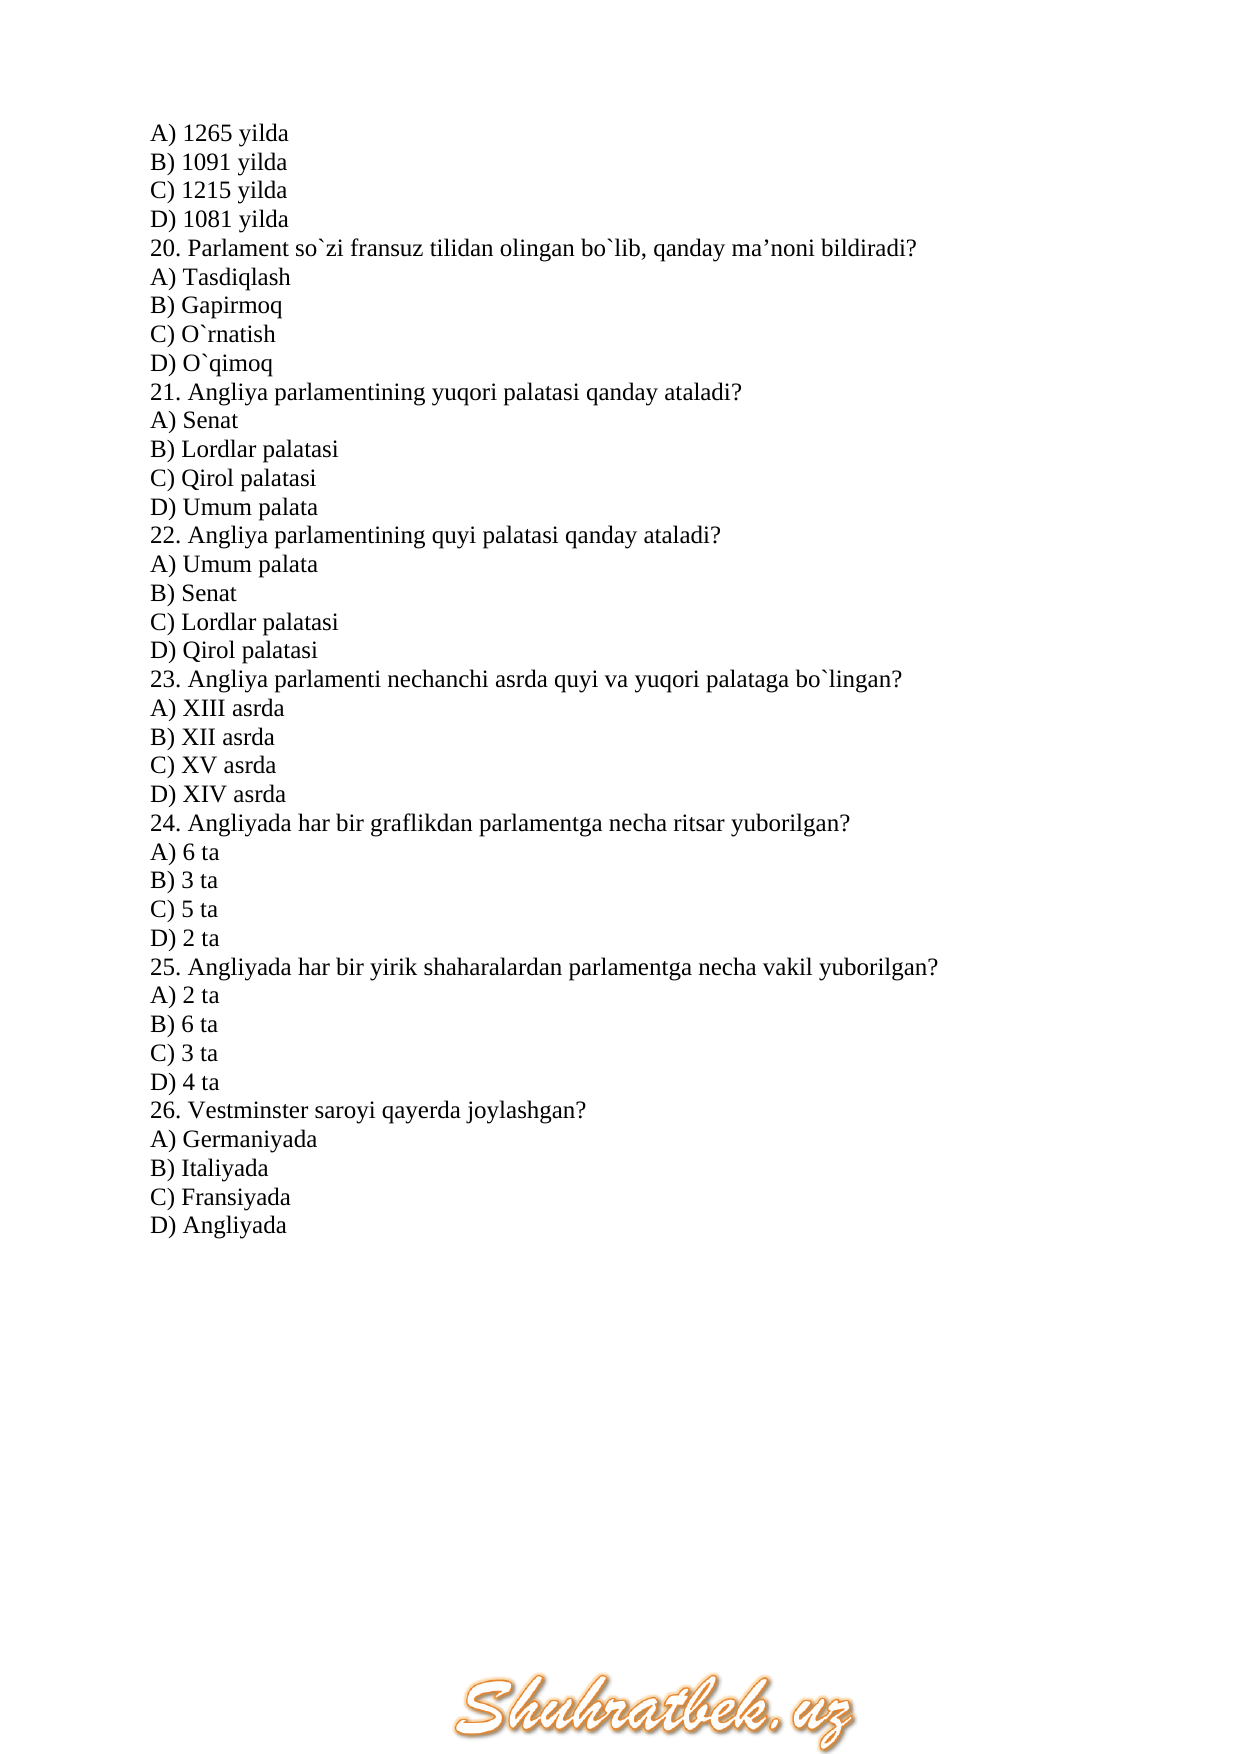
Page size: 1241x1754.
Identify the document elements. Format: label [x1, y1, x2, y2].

picture [440, 1659, 869, 1754]
text [150, 118, 1152, 1239]
